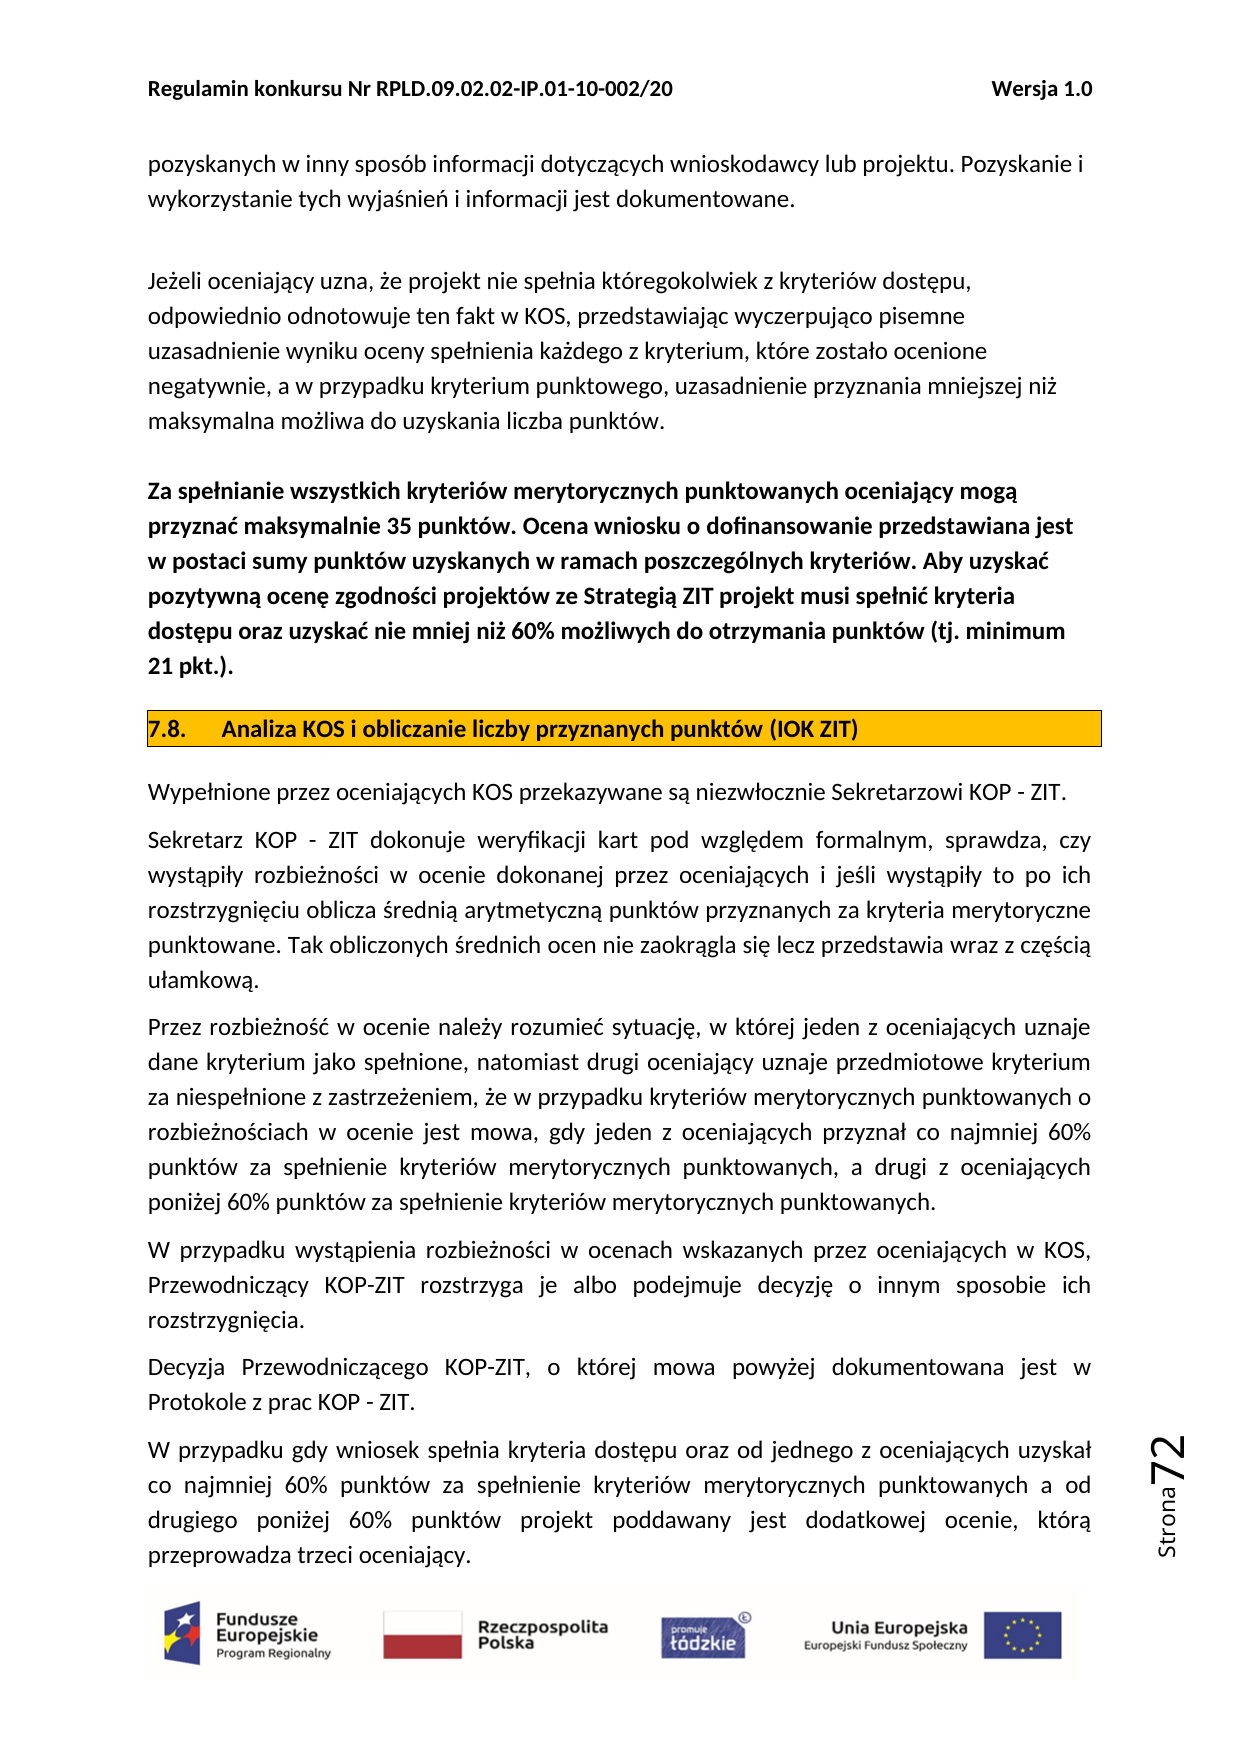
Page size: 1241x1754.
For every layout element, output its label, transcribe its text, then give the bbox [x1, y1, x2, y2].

text Za spełnianie wszystkich kryteriów merytorycznych punktowanych oceniający mogą przyznać maksymalnie 35 punktów. Ocena wniosku o dofinansowanie przedstawiana jest w postaci sumy punktów uzyskanych w ramach poszczególnych kryteriów. Aby uzyskać pozytywną ocenę zgodności projektów ze Strategią ZIT projekt musi spełnić kryteria dostępu oraz uzyskać nie mniej niż 60% możliwych do otrzymania punktów (tj. minimum 21 pkt.). [148, 475, 1092, 681]
text Jeżeli oceniający uzna, że projekt nie spełnia któregokolwiek z kryteriów dostępu, odpowiednio odnotowuje ten fakt w KOS, przedstawiając wyczerpująco pisemne uzasadnienie wyniku oceny spełnienia każdego z kryterium, które zostało ocenione negatywnie, a w przypadku kryterium punktowego, uzasadnienie przyznania mniejszej niż maksymalna możliwa do uzyskania liczba punktów. [148, 265, 1092, 436]
text W przypadku wystąpienia rozbieżności w ocenach wskazanych przez oceniających w KOS, Przewodniczący KOP-ZIT rozstrzyga je albo podejmuje decyzję o innym sposobie ich rozstrzygnięcia. [148, 1234, 1092, 1334]
text Sekretarz KOP - ZIT dokonuje weryfikacji kart pod względem formalnym, sprawdza, czy wystąpiły rozbieżności w ocenie dokonanej przez oceniających i jeśli wystąpiły to po ich rozstrzygnięciu oblicza średnią arytmetyczną punktów przyznanych za kryteria merytoryczne punktowane. Tak obliczonych średnich ocen nie zaokrągla się lecz przedstawia wraz z częścią ułamkową. [148, 824, 1092, 994]
text Decyzja Przewodniczącego KOP-ZIT, o której mowa powyżej dokumentowana jest w Protokole z prac KOP - ZIT. [148, 1351, 1092, 1417]
text Wypełnione przez oceniających KOS przekazywane są niezwłocznie Sekretarzowi KOP - ZIT. [148, 776, 1092, 807]
text Przez rozbieżność w ocenie należy rozumieć sytuację, w której jeden z oceniających uznaje dane kryterium jako spełnione, natomiast drugi oceniający uznaje przedmiotowe kryterium za niespełnione z zastrzeżeniem, że w przypadku kryteriów merytorycznych punktowanych o rozbieżnościach w ocenie jest mowa, gdy jeden z oceniających przyznał co najmniej 60% punktów za spełnienie kryteriów merytorycznych punktowanych, a drugi z oceniających poniżej 60% punktów za spełnienie kryteriów merytorycznych punktowanych. [148, 1011, 1092, 1217]
picture [147, 1585, 1079, 1681]
list 7.8. Analiza KOS i obliczanie liczby przyznanych punktów (IOK ZIT) [148, 711, 1101, 746]
text W przypadku gdy wniosek spełnia kryteria dostępu oraz od jednego z oceniających uzyskał co najmniej 60% punktów za spełnienie kryteriów merytorycznych punktowanych a od drugiego poniżej 60% punktów projekt poddawany jest dodatkowej ocenie, którą przeprowadza trzeci oceniający. [148, 1434, 1092, 1569]
